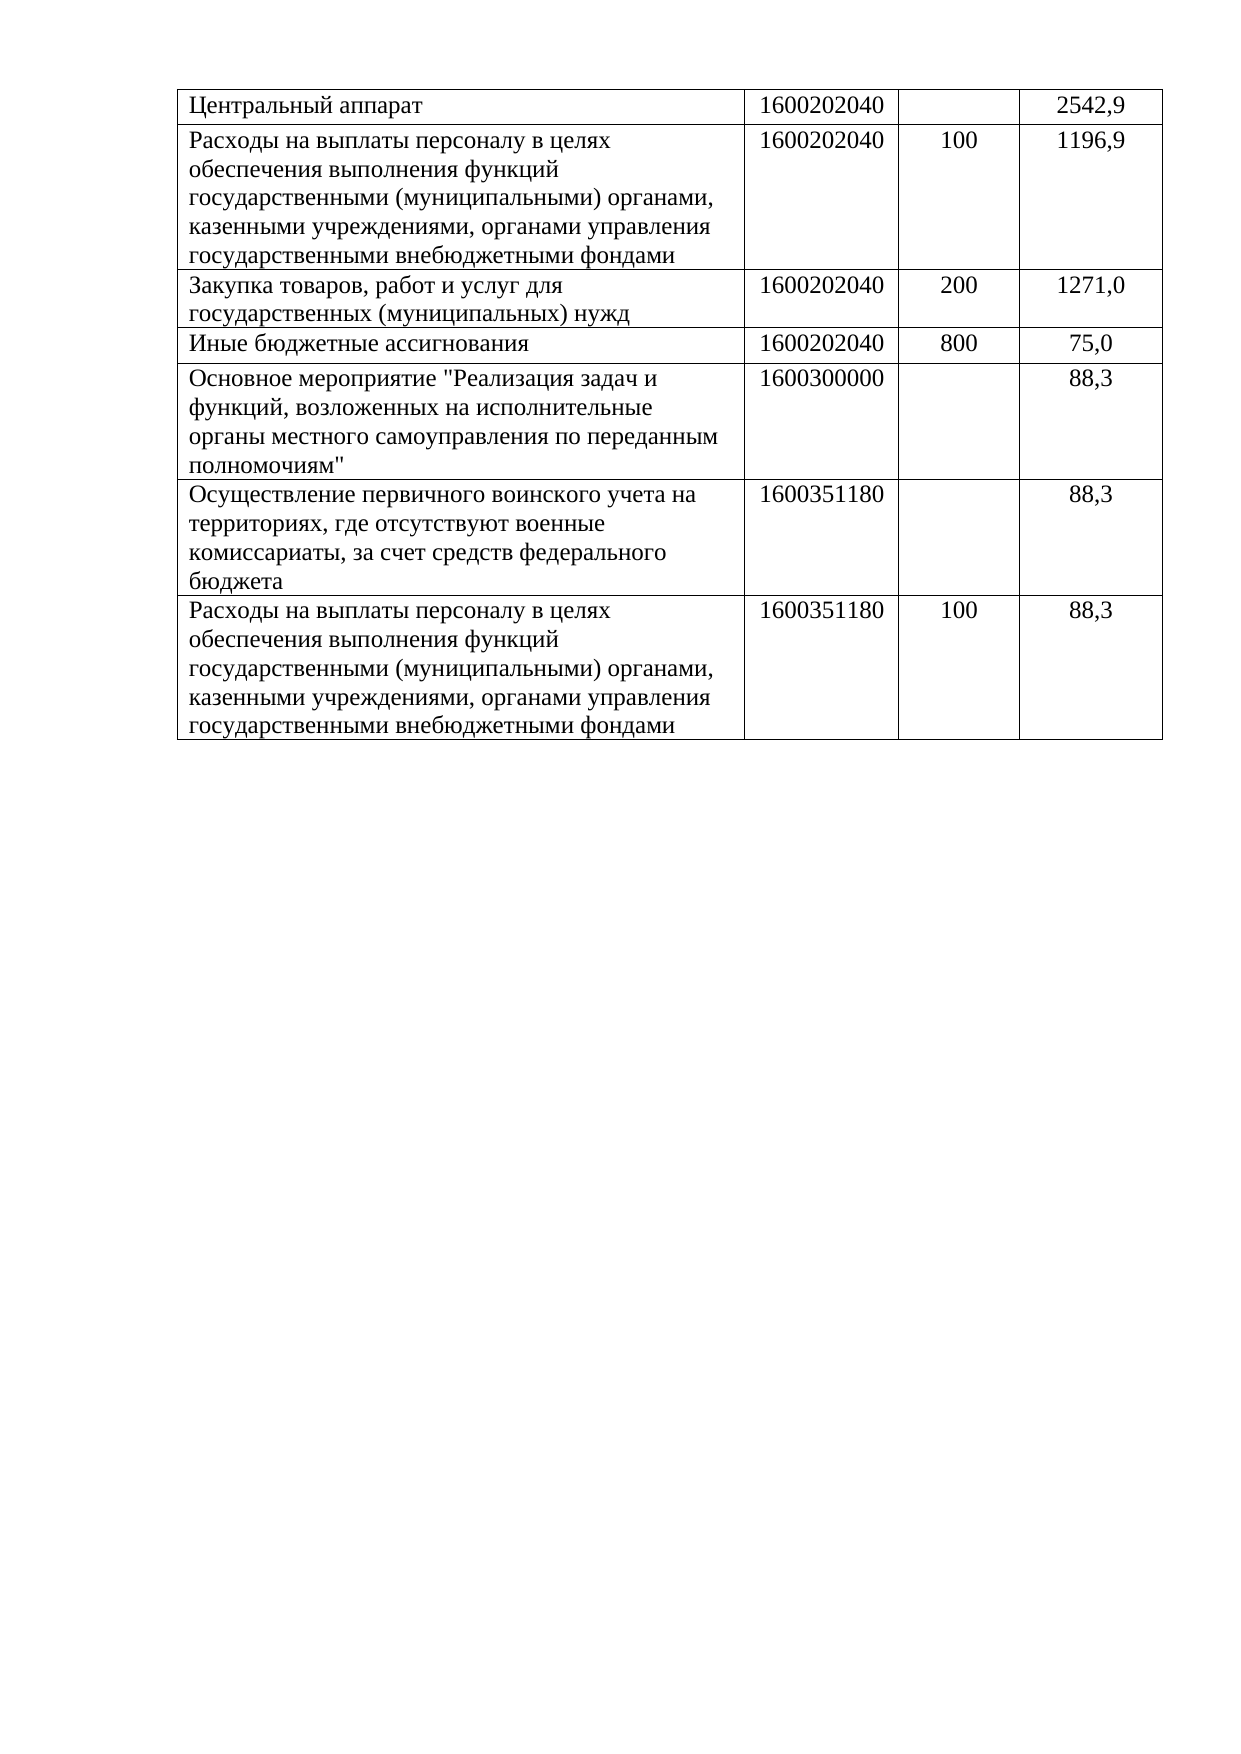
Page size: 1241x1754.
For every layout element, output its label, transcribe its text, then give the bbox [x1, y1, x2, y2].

table_cell 2542,9 [1020, 90, 1162, 124]
table_cell 100 [899, 125, 1019, 269]
table_cell 1600202040 [745, 90, 898, 124]
table_cell 800 [899, 328, 1019, 362]
table_cell 88,3 [1020, 480, 1162, 594]
table_cell 200 [899, 270, 1019, 327]
table_cell 1271,0 [1020, 270, 1162, 327]
table_cell [899, 480, 1019, 594]
table_cell [899, 90, 1019, 124]
table_cell 88,3 [1020, 596, 1162, 739]
table_cell Осуществление первичного воинского учета на территориях, где отсутствуют военные комиссариаты, за счет средств федерального бюджета [178, 480, 744, 594]
table_cell Центральный аппарат [178, 90, 744, 124]
table_cell 1600202040 [745, 328, 898, 362]
table_cell 100 [899, 596, 1019, 739]
table_cell 88,3 [1020, 364, 1162, 478]
table_cell 1600351180 [745, 596, 898, 739]
table_cell Основное мероприятие "Реализация задач и функций, возложенных на исполнительные органы местного самоуправления по переданным полномочиям" [178, 364, 744, 478]
table_cell 75,0 [1020, 328, 1162, 362]
table_cell 1600351180 [745, 480, 898, 594]
table_cell 1196,9 [1020, 125, 1162, 269]
table_cell Закупка товаров, работ и услуг для государственных (муниципальных) нужд [178, 270, 744, 327]
table_cell 1600202040 [745, 125, 898, 269]
table_cell [899, 364, 1019, 478]
table_cell Иные бюджетные ассигнования [178, 328, 744, 362]
table_cell 1600300000 [745, 364, 898, 478]
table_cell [178, 125, 744, 269]
table_cell 1600202040 [745, 270, 898, 327]
